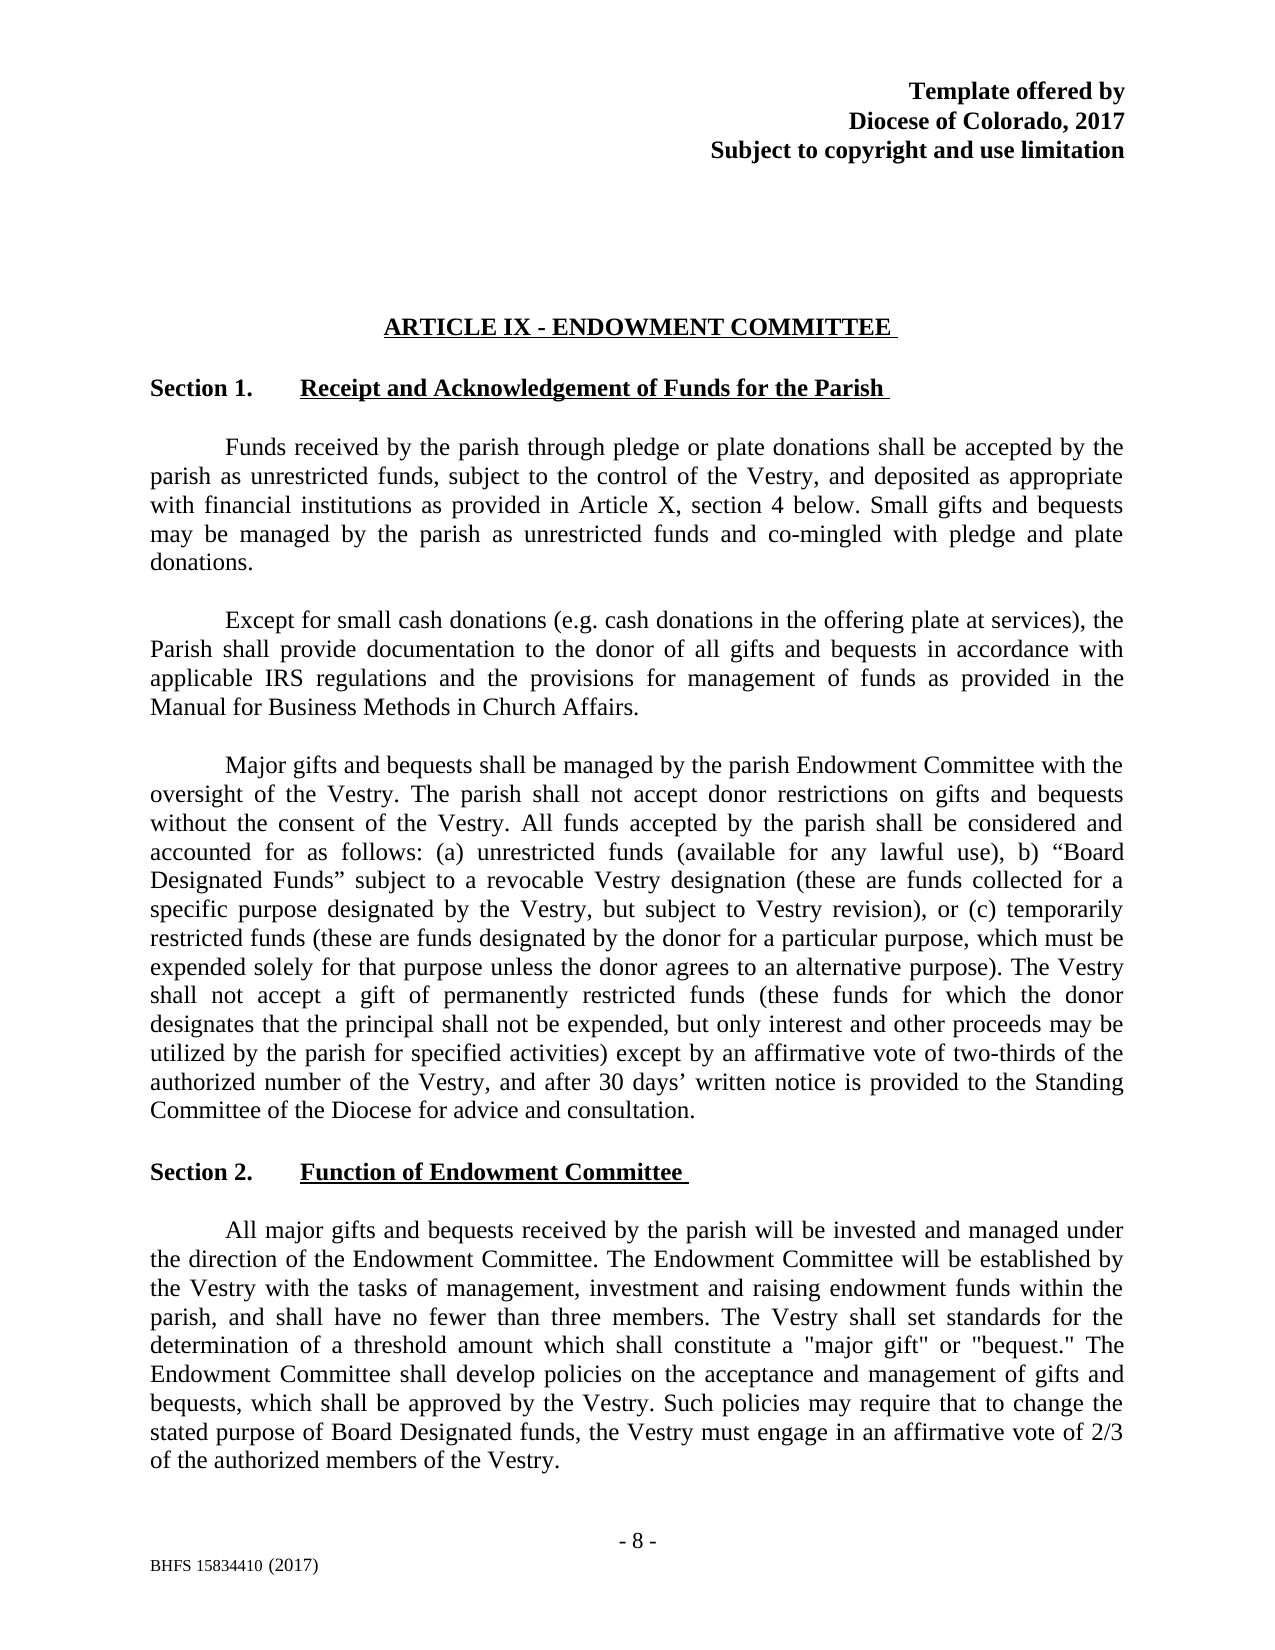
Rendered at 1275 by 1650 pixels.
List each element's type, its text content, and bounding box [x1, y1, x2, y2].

text Section 2. Function of Endowment Committee [150, 1157, 1125, 1186]
text Except for small cash donations (e.g. cash donations in the offering plate at services), the Parish shall provide documentation to the donor of all gifts and bequests in accordance with applicable IRS regulations and the provisions for management of funds as provided in the Manual for Business Methods in Church Affairs. [150, 606, 1125, 721]
text Funds received by the parish through pledge or plate donations shall be accepted by the parish as unrestricted funds, subject to the control of the Vestry, and deposited as appropriate with financial institutions as provided in Article X, section 4 below. Small gifts and bequests may be managed by the parish as unrestricted funds and co-mingled with pledge and plate donations. [150, 432, 1125, 576]
text Section 1. Receipt and Acknowledgement of Funds for the Parish [150, 373, 1125, 402]
text Major gifts and bequests shall be managed by the parish Endowment Committee with the oversight of the Vestry. The parish shall not accept donor restrictions on gifts and bequests without the consent of the Vestry. All funds accepted by the parish shall be considered and accounted for as follows: (a) unrestricted funds (available for any lawful use), b) “Board Designated Funds” subject to a revocable Vestry designation (these are funds collected for a specific purpose designated by the Vestry, but subject to Vestry revision), or (c) temporarily restricted funds (these are funds designated by the donor for a particular purpose, which must be expended solely for that purpose unless the donor agrees to an alternative purpose). The Vestry shall not accept a gift of permanently restricted funds (these funds for which the donor designates that the principal shall not be expended, but only interest and other proceeds may be utilized by the parish for specified activities) except by an affirmative vote of two-thirds of the authorized number of the Vestry, and after 30 days’ written notice is provided to the Standing Committee of the Diocese for advice and consultation. [150, 751, 1125, 1124]
text All major gifts and bequests received by the parish will be invested and managed under the direction of the Endowment Committee. The Endowment Committee will be established by the Vestry with the tasks of management, investment and raising endowment funds within the parish, and shall have no fewer than three members. The Vestry shall set standards for the determination of a threshold amount which shall constitute a "major gift" or "bequest." The Endowment Committee shall develop policies on the acceptance and management of gifts and bequests, which shall be approved by the Vestry. Such policies may require that to change the stated purpose of Board Designated funds, the Vestry must engage in an affirmative vote of 2/3 of the authorized members of the Vestry. [150, 1216, 1125, 1474]
text ARTICLE IX - ENDOWMENT COMMITTEE [150, 312, 1125, 341]
